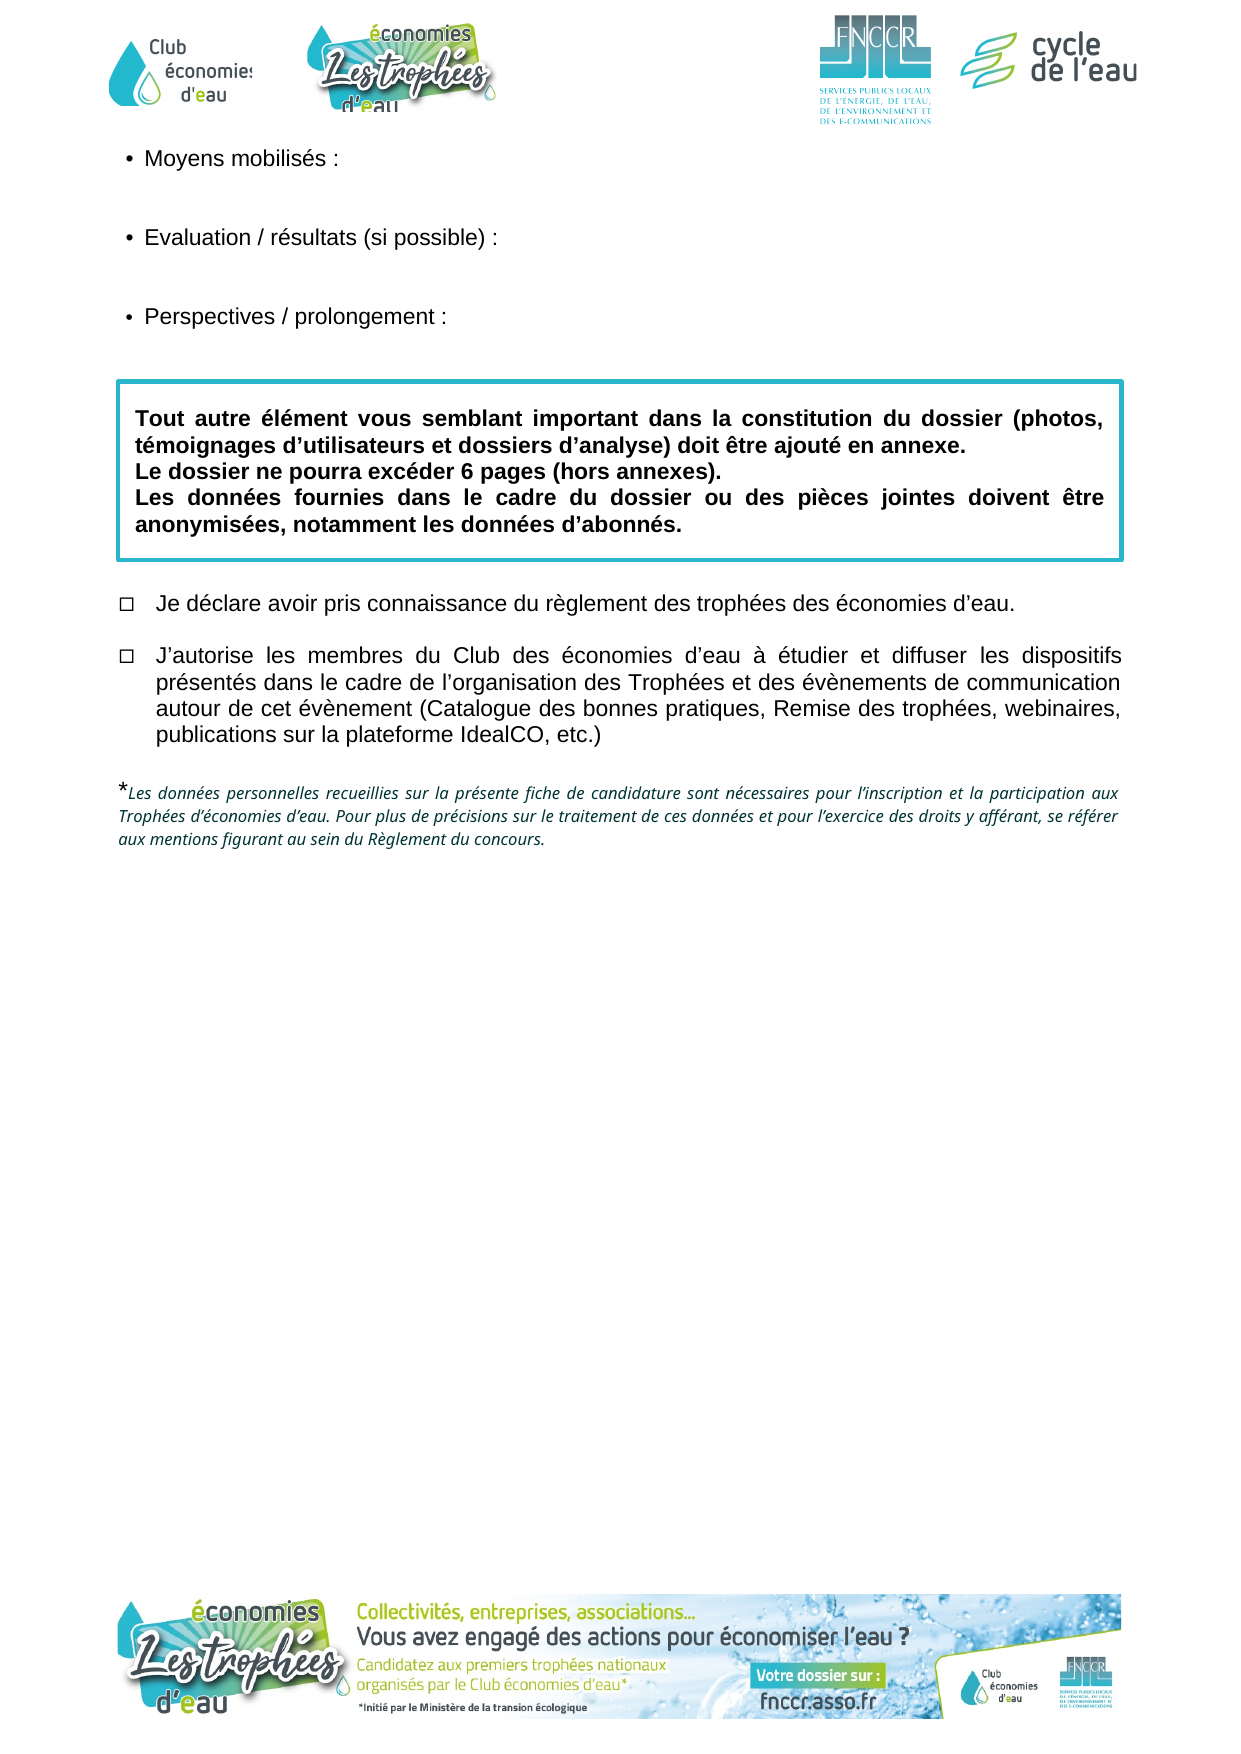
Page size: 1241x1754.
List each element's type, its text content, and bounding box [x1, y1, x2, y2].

list Perspectives / prolongement : [125, 303, 1122, 329]
text *Les données personnelles recueillies sur la présente fiche de candidature sont nécessaires pour l’inscription et la participation aux Trophées d’économies d’eau. Pour plus de précisions sur le traitement de ces données et pour l’exercice des droits y afférant, se référer aux mentions figurant au sein du Règlement du concours. [118, 776, 1122, 851]
picture [960, 31, 1137, 89]
list Je déclare avoir pris connaissance du règlement des trophées des économies d’eau. [118, 589, 1122, 616]
list Evaluation / résultats (si possible) : [125, 223, 1122, 250]
picture [117, 1594, 1122, 1719]
list J’autorise les membres du Club des économies d’eau à étudier et diffuser les dispositifs présentés dans le cadre de l’organisation des Trophées et des évènements de communication autour de cet évènement (Catalogue des bonnes pratiques, Remise des trophées, webinaires, publications sur la plateforme IdealCO, etc.) [118, 642, 1122, 748]
picture [306, 23, 497, 112]
picture [108, 39, 252, 106]
list Moyens mobilisés : [125, 144, 1122, 171]
picture [812, 8, 938, 131]
